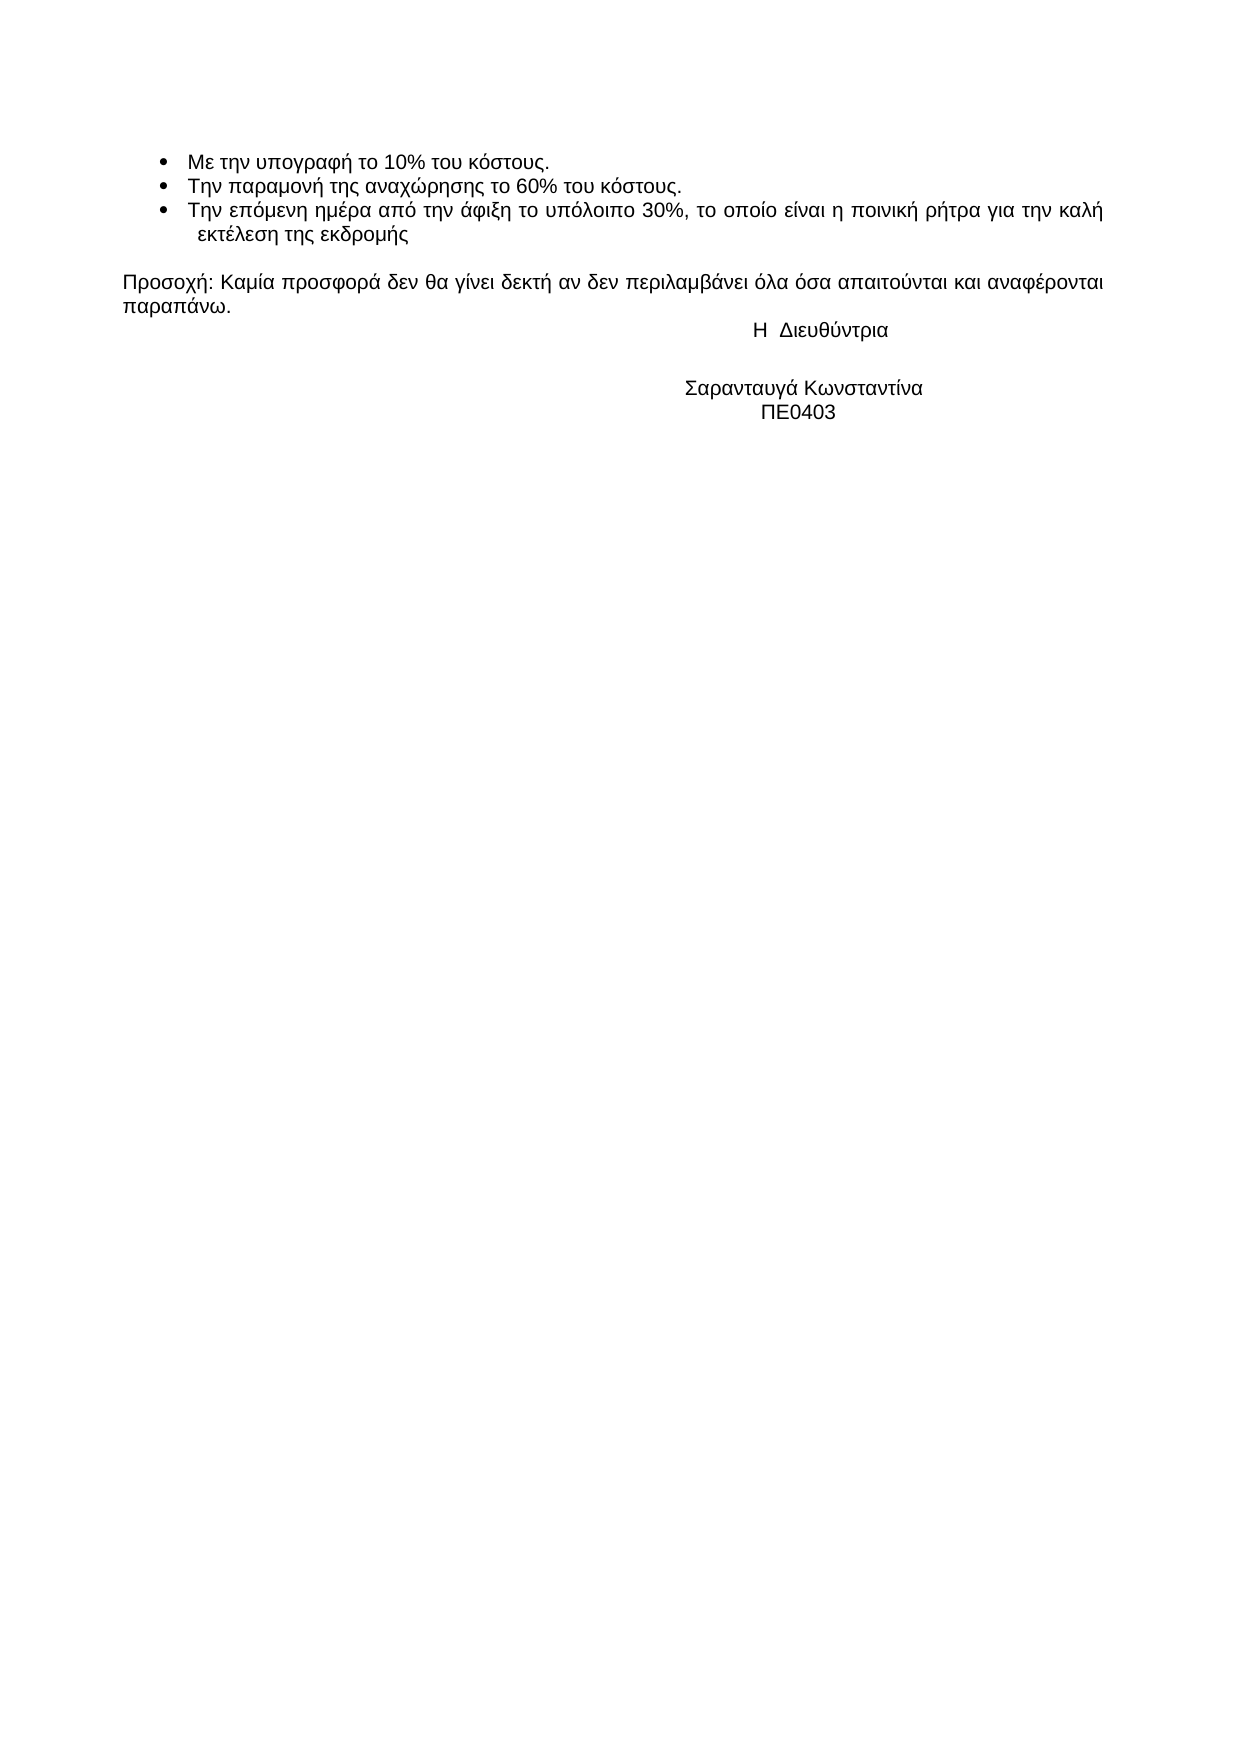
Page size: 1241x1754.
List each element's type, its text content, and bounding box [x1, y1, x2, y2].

text Η Διευθύντρια [122, 318, 1106, 342]
list Την παραμονή της αναχώρησης το 60% του κόστους. [160, 174, 1106, 198]
list Με την υπογραφή το 10% του κόστους. [160, 150, 1106, 174]
text ΠΕ0403 [122, 400, 1106, 424]
list Την επόμενη ημέρα από την άφιξη το υπόλοιπο 30%, το οποίο είναι η ποινική ρήτρα για την καλή εκτέλεση της εκδρομής [160, 198, 1106, 246]
text Προσοχή: Καμία προσφορά δεν θα γίνει δεκτή αν δεν περιλαμβάνει όλα όσα απαιτούνται και αναφέρονται παραπάνω. [122, 270, 1106, 318]
text Σαρανταυγά Κωνσταντίνα [122, 376, 1106, 400]
